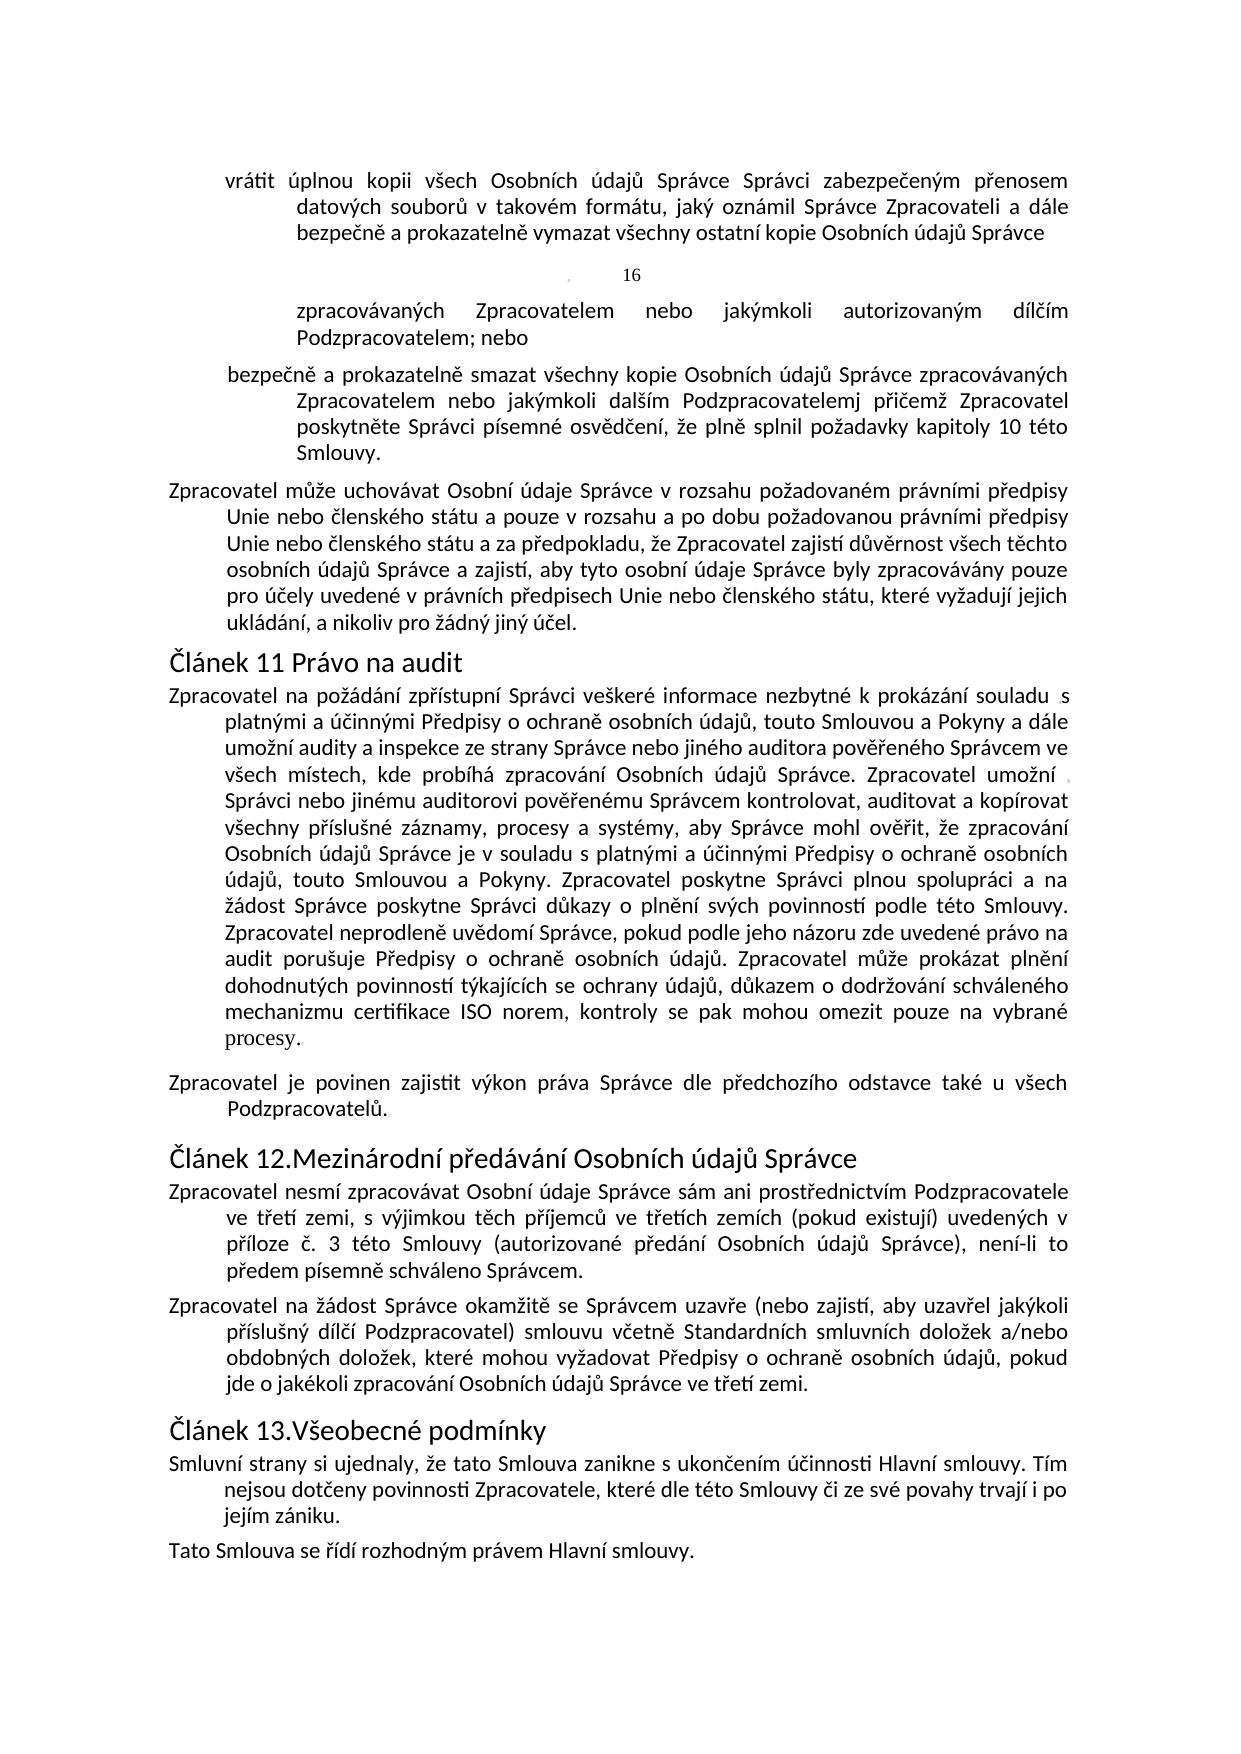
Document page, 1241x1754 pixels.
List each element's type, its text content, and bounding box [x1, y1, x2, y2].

subtitle Článek 12.Mezinárodní předávání Osobních údajů Správce [169, 1140, 1071, 1176]
text vrátit úplnou kopii všech Osobních údajů Správce Správci zabezpečeným přenosem datových souborů v takovém formátu, jaký oznámil Správce Zpracovateli a dále bezpečně a prokazatelně vymazat všechny ostatní kopie Osobních údajů Správce [225, 168, 1070, 247]
text Tato Smlouva se řídí rozhodným právem Hlavní smlouvy. [168, 1538, 1070, 1564]
subtitle Článek 11 Právo na audit [169, 644, 1071, 680]
text Zpracovatel na požádání zpřístupní Správci veškeré informace nezbytné k prokázání souladu s platnými a účinnými Předpisy o ochraně osobních údajů, touto Smlouvou a Pokyny a dále umožní audity a inspekce ze strany Správce nebo jiného auditora pověřeného Správcem ve všech místech, kde probíhá zpracování Osobních údajů Správce. Zpracovatel umožní Správci nebo jinému auditorovi pověřenému Správcem kontrolovat, auditovat a kopírovat všechny příslušné záznamy, procesy a systémy, aby Správce mohl ověřit, že zpracování Osobních údajů Správce je v souladu s platnými a účinnými Předpisy o ochraně osobních údajů, touto Smlouvou a Pokyny. Zpracovatel poskytne Správci plnou spolupráci a na žádost Správce poskytne Správci důkazy o plnění svých povinností podle této Smlouvy. Zpracovatel neprodleně uvědomí Správce, pokud podle jeho názoru zde uvedené právo na audit porušuje Předpisy o ochraně osobních údajů. Zpracovatel může prokázat plnění dohodnutých povinností týkajících se ochrany údajů, důkazem o dodržování schváleného mechanizmu certifikace ISO norem, kontroly se pak mohou omezit pouze na vybrané procesy. [168, 683, 1070, 1050]
text Zpracovatel je povinen zajistit výkon práva Správce dle předchozího odstavce také u všech Podzpracovatelů. [168, 1070, 1070, 1122]
text Zpracovatel na žádost Správce okamžitě se Správcem uzavře (nebo zajistí, aby uzavřel jakýkoli příslušný dílčí Podzpracovatel) smlouvu včetně Standardních smluvních doložek a/nebo obdobných doložek, které mohou vyžadovat Předpisy o ochraně osobních údajů, pokud jde o jakékoli zpracování Osobních údajů Správce ve třetí zemi. [168, 1292, 1070, 1398]
text Zpracovatel nesmí zpracovávat Osobní údaje Správce sám ani prostřednictvím Podzpracovatele ve třetí zemi, s výjimkou těch příjemců ve třetích zemích (pokud existují) uvedených v příloze č. 3 této Smlouvy (autorizované předání Osobních údajů Správce), není-li to předem písemně schváleno Správcem. [168, 1179, 1070, 1284]
text Smluvní strany si ujednaly, že tato Smlouva zanikne s ukončením účinnosti Hlavní smlouvy. Tím nejsou dotčeny povinnosti Zpracovatele, které dle této Smlouvy či ze své povahy trvají i po jejím zániku. [168, 1450, 1070, 1529]
text 16 [167, 264, 1071, 287]
subtitle Článek 13.Všeobecné podmínky [169, 1412, 1071, 1447]
text bezpečně a prokazatelně smazat všechny kopie Osobních údajů Správce zpracovávaných Zpracovatelem nebo jakýmkoli dalším Podzpracovatelemj přičemž Zpracovatel poskytněte Správci písemné osvědčení, že plně splnil požadavky kapitoly 10 této Smlouvy. [227, 361, 1070, 467]
text zpracovávaných Zpracovatelem nebo jakýmkoli autorizovaným dílčím Podzpracovatelem; nebo [296, 298, 1070, 351]
text Zpracovatel může uchovávat Osobní údaje Správce v rozsahu požadovaném právními předpisy Unie nebo členského státu a pouze v rozsahu a po dobu požadovanou právními předpisy Unie nebo členského státu a za předpokladu, že Zpracovatel zajistí důvěrnost všech těchto osobních údajů Správce a zajistí, aby tyto osobní údaje Správce byly zpracovávány pouze pro účely uvedené v právních předpisech Unie nebo členského státu, které vyžadují jejich ukládání, a nikoliv pro žádný jiný účel. [168, 478, 1070, 636]
